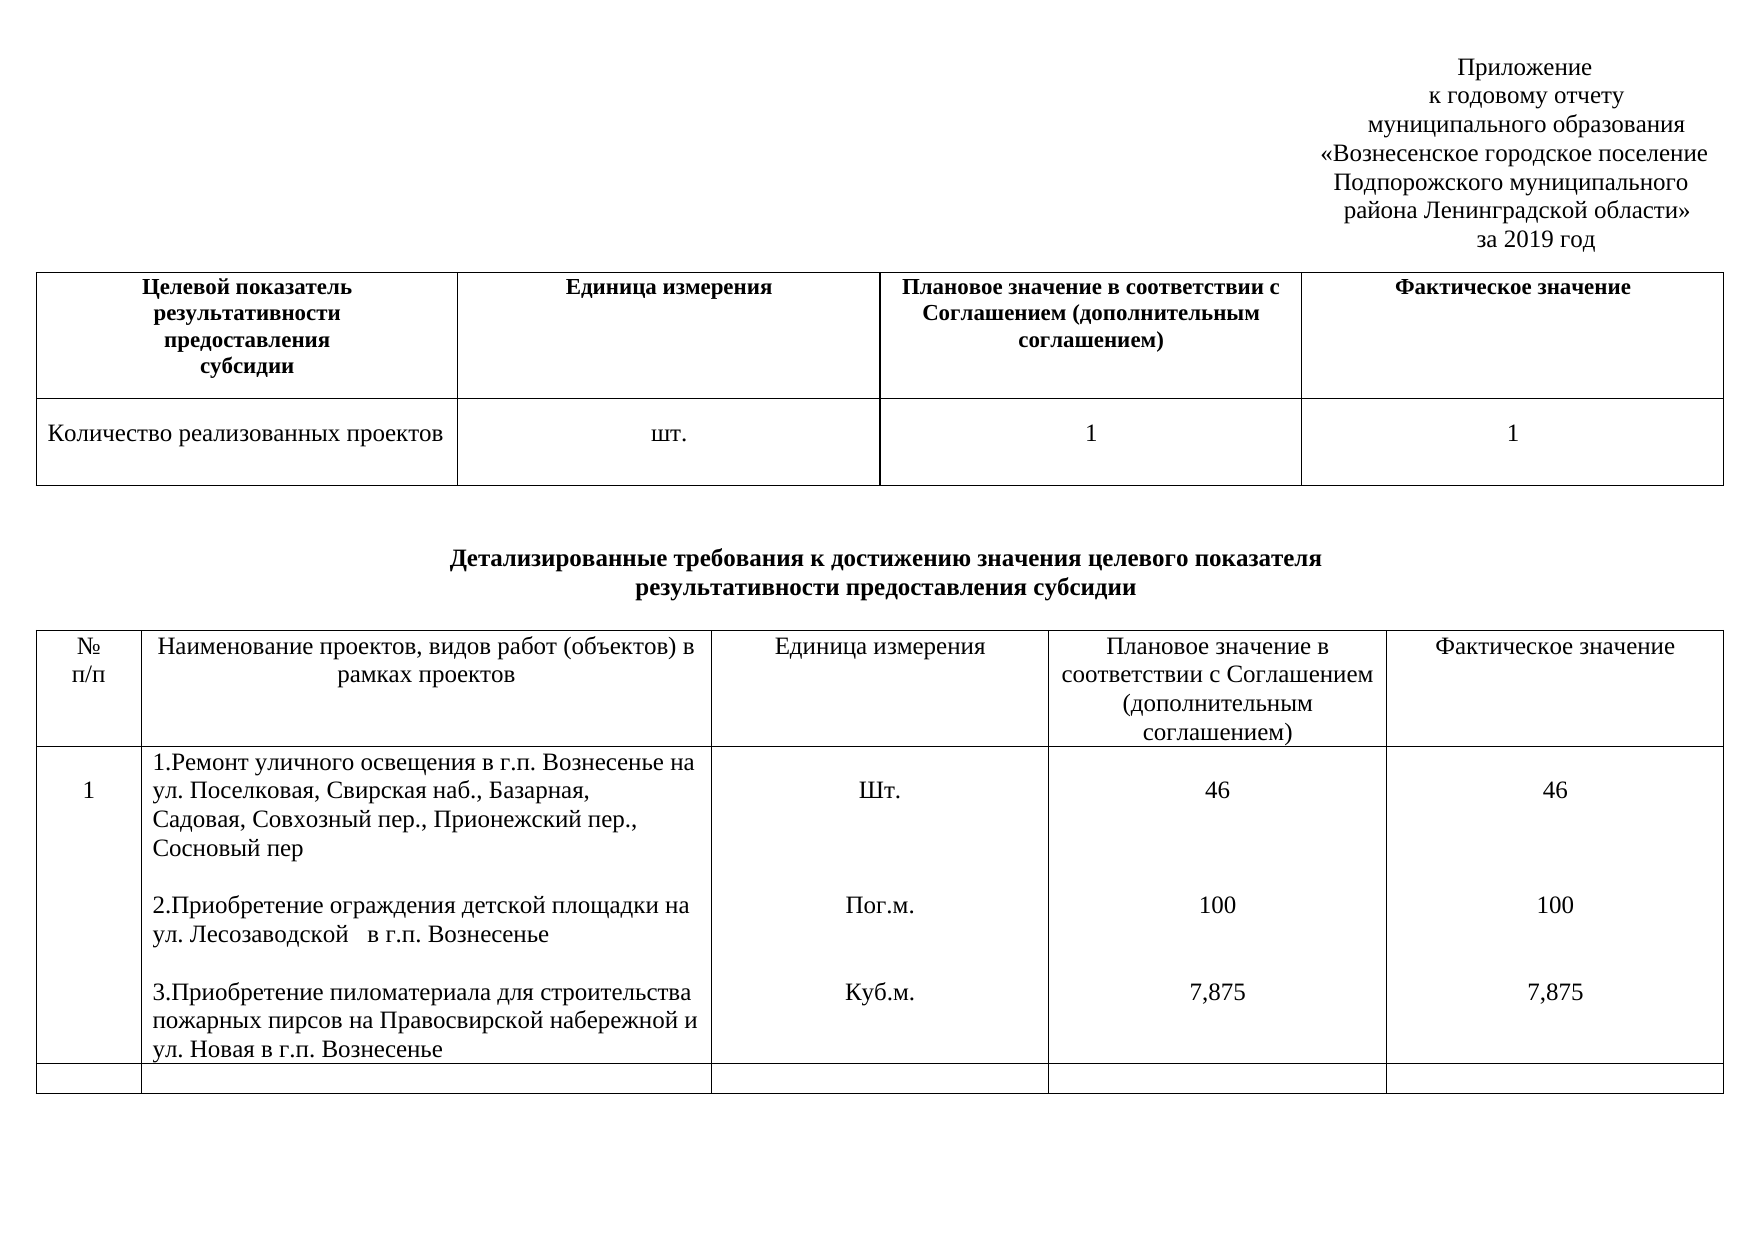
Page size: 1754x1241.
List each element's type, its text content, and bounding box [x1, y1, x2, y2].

text Подпорожского муниципального [47, 167, 1724, 195]
table_header № п/п [37, 631, 141, 746]
table_cell [1387, 1064, 1723, 1093]
text Приложение [47, 52, 1724, 80]
text результативности предоставления субсидии [47, 572, 1724, 601]
table_cell Количество реализованных проектов [37, 399, 457, 485]
table_cell 1.Ремонт уличного освещения в г.п. Вознесенье на ул. Поселковая, Свирская наб., Базарная, Садовая, Совхозный пер., Прионежский пер., Сосновый пер 2.Приобретение ограждения детской площадки на ул. Лесозаводской в г.п. Вознесенье 3.Приобретение пиломатериала для строительства пожарных пирсов на Правосвирской набережной и ул. Новая в г.п. Вознесенье [142, 747, 711, 1063]
text района Ленинградской области» [47, 195, 1724, 224]
table_cell 1 [881, 399, 1301, 485]
text за 2019 год [47, 224, 1724, 253]
text Детализированные требования к достижению значения целевого показателя [47, 543, 1724, 572]
table_header Плановое значение в соответствии с Соглашением (дополнительным соглашением) [881, 273, 1301, 398]
table_cell 1 [1302, 399, 1723, 485]
table_cell шт. [458, 399, 879, 485]
text к годовому отчету [47, 80, 1724, 109]
table_header Единица измерения [458, 273, 879, 398]
table_header Целевой показатель результативности предоставления субсидии [37, 273, 457, 398]
text муниципального образования [47, 109, 1724, 138]
table_header Единица измерения [712, 631, 1048, 746]
table_cell [1049, 1064, 1386, 1093]
table_header Плановое значение в соответствии с Соглашением (дополнительным соглашением) [1049, 631, 1386, 746]
table_cell 1 [37, 747, 141, 1063]
text «Вознесенское городское поселение [47, 138, 1724, 167]
table_header Фактическое значение [1302, 273, 1723, 398]
table_cell [142, 1064, 711, 1093]
table_cell Шт. Пог.м. Куб.м. [712, 747, 1048, 1063]
table_cell [37, 1064, 141, 1093]
table_cell [712, 1064, 1048, 1093]
table_cell 46 100 7,875 [1387, 747, 1723, 1063]
table_header Фактическое значение [1387, 631, 1723, 746]
table_header Наименование проектов, видов работ (объектов) в рамках проектов [142, 631, 711, 746]
table_cell 46 100 7,875 [1049, 747, 1386, 1063]
